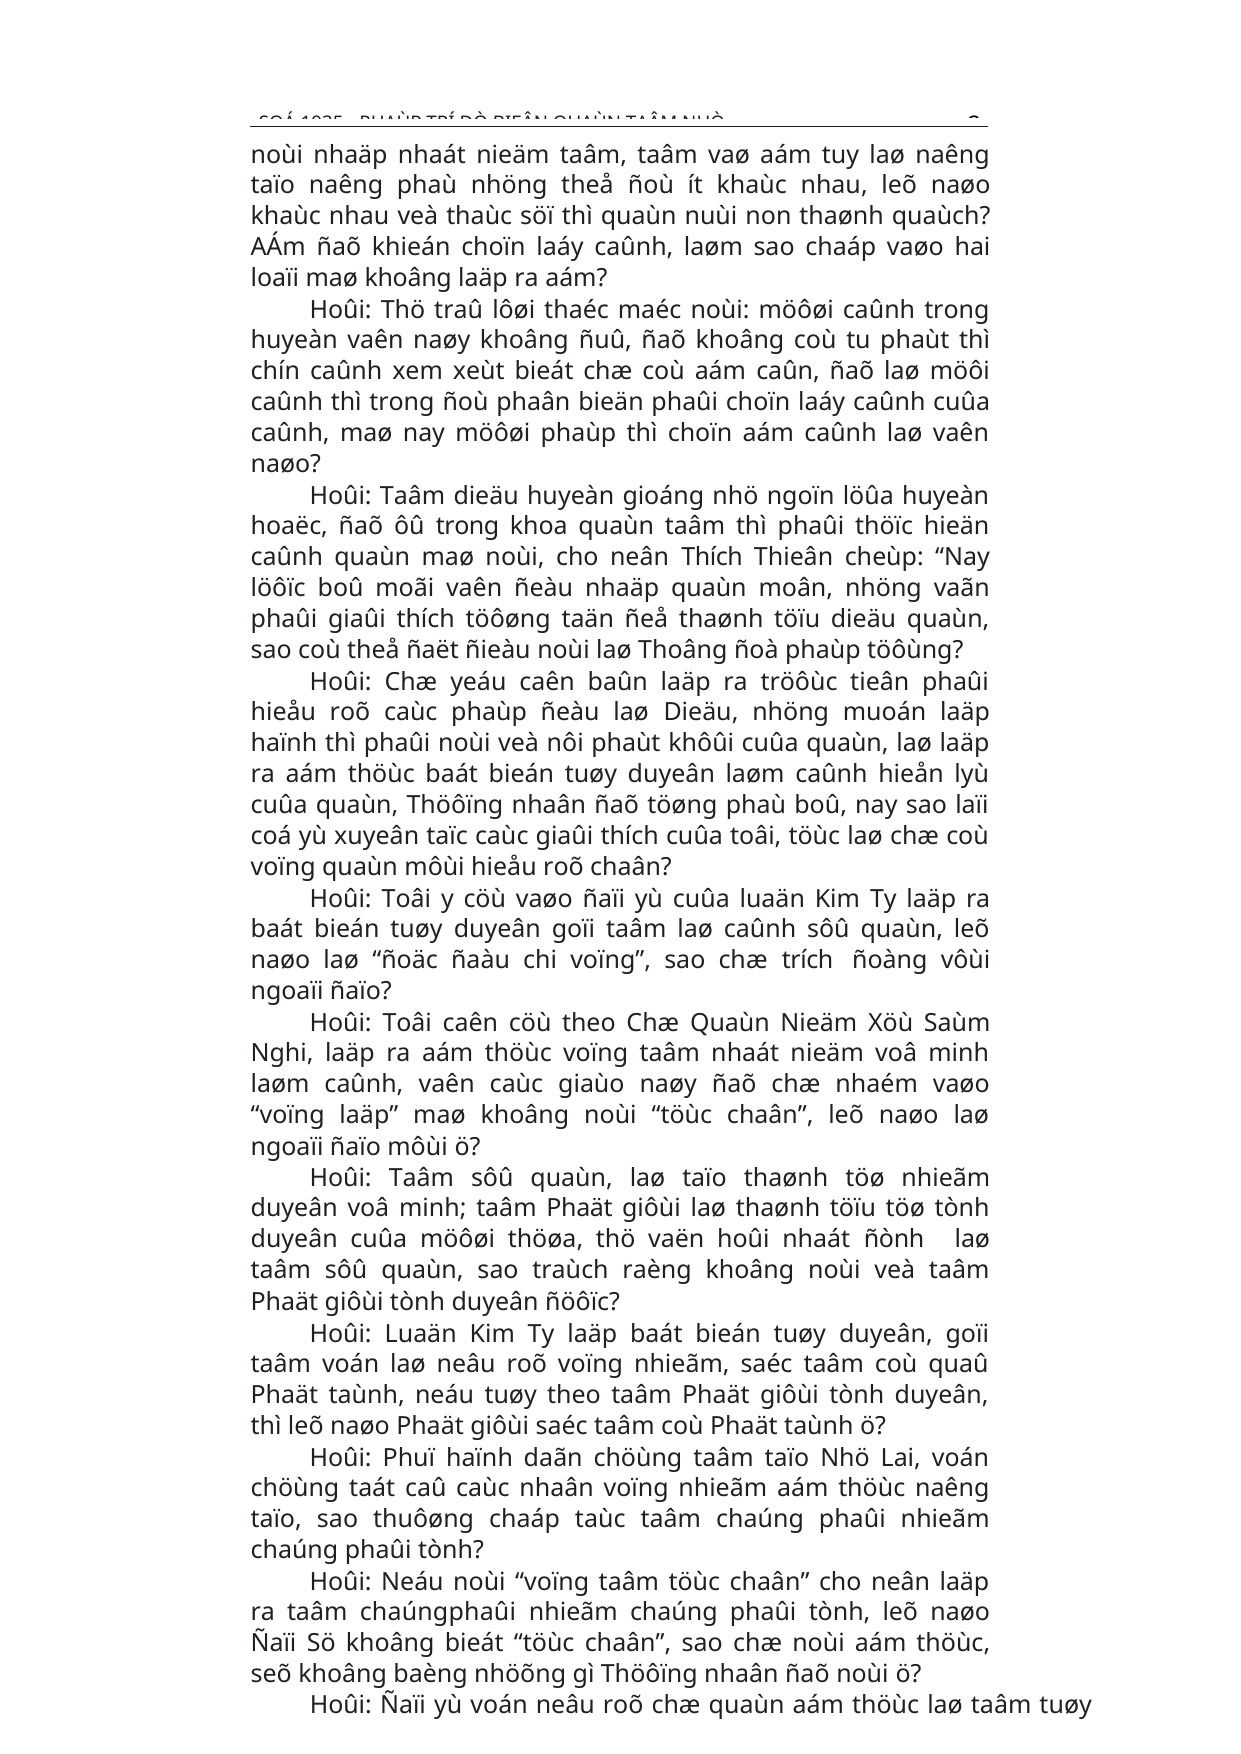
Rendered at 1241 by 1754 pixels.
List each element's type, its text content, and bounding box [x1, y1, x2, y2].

text Hoûi: Chæ yeáu caên baûn laäp ra tröôùc tieân phaûi hieåu roõ caùc phaùp ñeàu laø Dieäu, nhöng muoán laäp haïnh thì phaûi noùi veà nôi phaùt khôûi cuûa quaùn, laø laäp ra aám thöùc baát bieán tuøy duyeân laøm caûnh hieån lyù cuûa quaùn, Thöôïng nhaân ñaõ töøng phaù boû, nay sao laïi coá yù xuyeân taïc caùc giaûi thích cuûa toâi, töùc laø chæ coù voïng quaùn môùi hieåu roõ chaân? [250, 666, 990, 883]
text Hoûi: Luaän Kim Ty laäp baát bieán tuøy duyeân, goïi taâm voán laø neâu roõ voïng nhieãm, saéc taâm coù quaû Phaät taùnh, neáu tuøy theo taâm Phaät giôùi tònh duyeân, thì leõ naøo Phaät giôùi saéc taâm coù Phaät taùnh ö? [250, 1317, 990, 1441]
text Hoûi: Toâi caên cöù theo Chæ Quaùn Nieäm Xöù Saùm Nghi, laäp ra aám thöùc voïng taâm nhaát nieäm voâ minh laøm caûnh, vaên caùc giaùo naøy ñaõ chæ nhaém vaøo “voïng laäp” maø khoâng noùi “töùc chaân”, leõ naøo laø ngoaïi ñaïo môùi ö? [250, 1007, 990, 1162]
text Hoûi: Thö traû lôøi thaéc maéc noùi: möôøi caûnh trong huyeàn vaên naøy khoâng ñuû, ñaõ khoâng coù tu phaùt thì chín caûnh xem xeùt bieát chæ coù aám caûn, ñaõ laø möôi caûnh thì trong ñoù phaân bieän phaûi choïn laáy caûnh cuûa caûnh, maø nay möôøi phaùp thì choïn aám caûnh laø vaên naøo? [250, 293, 990, 480]
text Hoûi: Phuï haïnh daãn chöùng taâm taïo Nhö Lai, voán chöùng taát caû caùc nhaân voïng nhieãm aám thöùc naêng taïo, sao thuôøng chaáp taùc taâm chaúng phaûi nhieãm chaúng phaûi tònh? [250, 1441, 990, 1565]
text noùi nhaäp nhaát nieäm taâm, taâm vaø aám tuy laø naêng taïo naêng phaù nhöng theå ñoù ít khaùc nhau, leõ naøo khaùc nhau veà thaùc söï thì quaùn nuùi non thaønh quaùch? AÁm ñaõ khieán choïn laáy caûnh, laøm sao chaáp vaøo hai loaïi maø khoâng laäp ra aám? [250, 138, 990, 293]
text Hoûi: Toâi y cöù vaøo ñaïi yù cuûa luaän Kim Ty laäp ra baát bieán tuøy duyeân goïi taâm laø caûnh sôû quaùn, leõ naøo laø “ñoäc ñaàu chi voïng”, sao chæ trích ñoàng vôùi ngoaïi ñaïo? [250, 883, 990, 1007]
text Hoûi: Taâm dieäu huyeàn gioáng nhö ngoïn löûa huyeàn hoaëc, ñaõ ôû trong khoa quaùn taâm thì phaûi thöïc hieän caûnh quaùn maø noùi, cho neân Thích Thieân cheùp: “Nay löôïc boû moãi vaên ñeàu nhaäp quaùn moân, nhöng vaãn phaûi giaûi thích töôøng taän ñeå thaønh töïu dieäu quaùn, sao coù theå ñaët ñieàu noùi laø Thoâng ñoà phaùp töôùng? [250, 480, 990, 666]
text Hoûi: Neáu noùi “voïng taâm töùc chaân” cho neân laäp ra taâm chaúngphaûi nhieãm chaúng phaûi tònh, leõ naøo Ñaïi Sö khoâng bieát “töùc chaân”, sao chæ noùi aám thöùc, seõ khoâng baèng nhöõng gì Thöôïng nhaân ñaõ noùi ö? [250, 1565, 990, 1689]
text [309, 1689, 1092, 1720]
text Hoûi: Taâm sôû quaùn, laø taïo thaønh töø nhieãm duyeân voâ minh; taâm Phaät giôùi laø thaønh töïu töø tònh duyeân cuûa möôøi thöøa, thö vaën hoûi nhaát ñònh laø taâm sôû quaùn, sao traùch raèng khoâng noùi veà taâm Phaät giôùi tònh duyeân ñöôïc? [250, 1162, 990, 1317]
